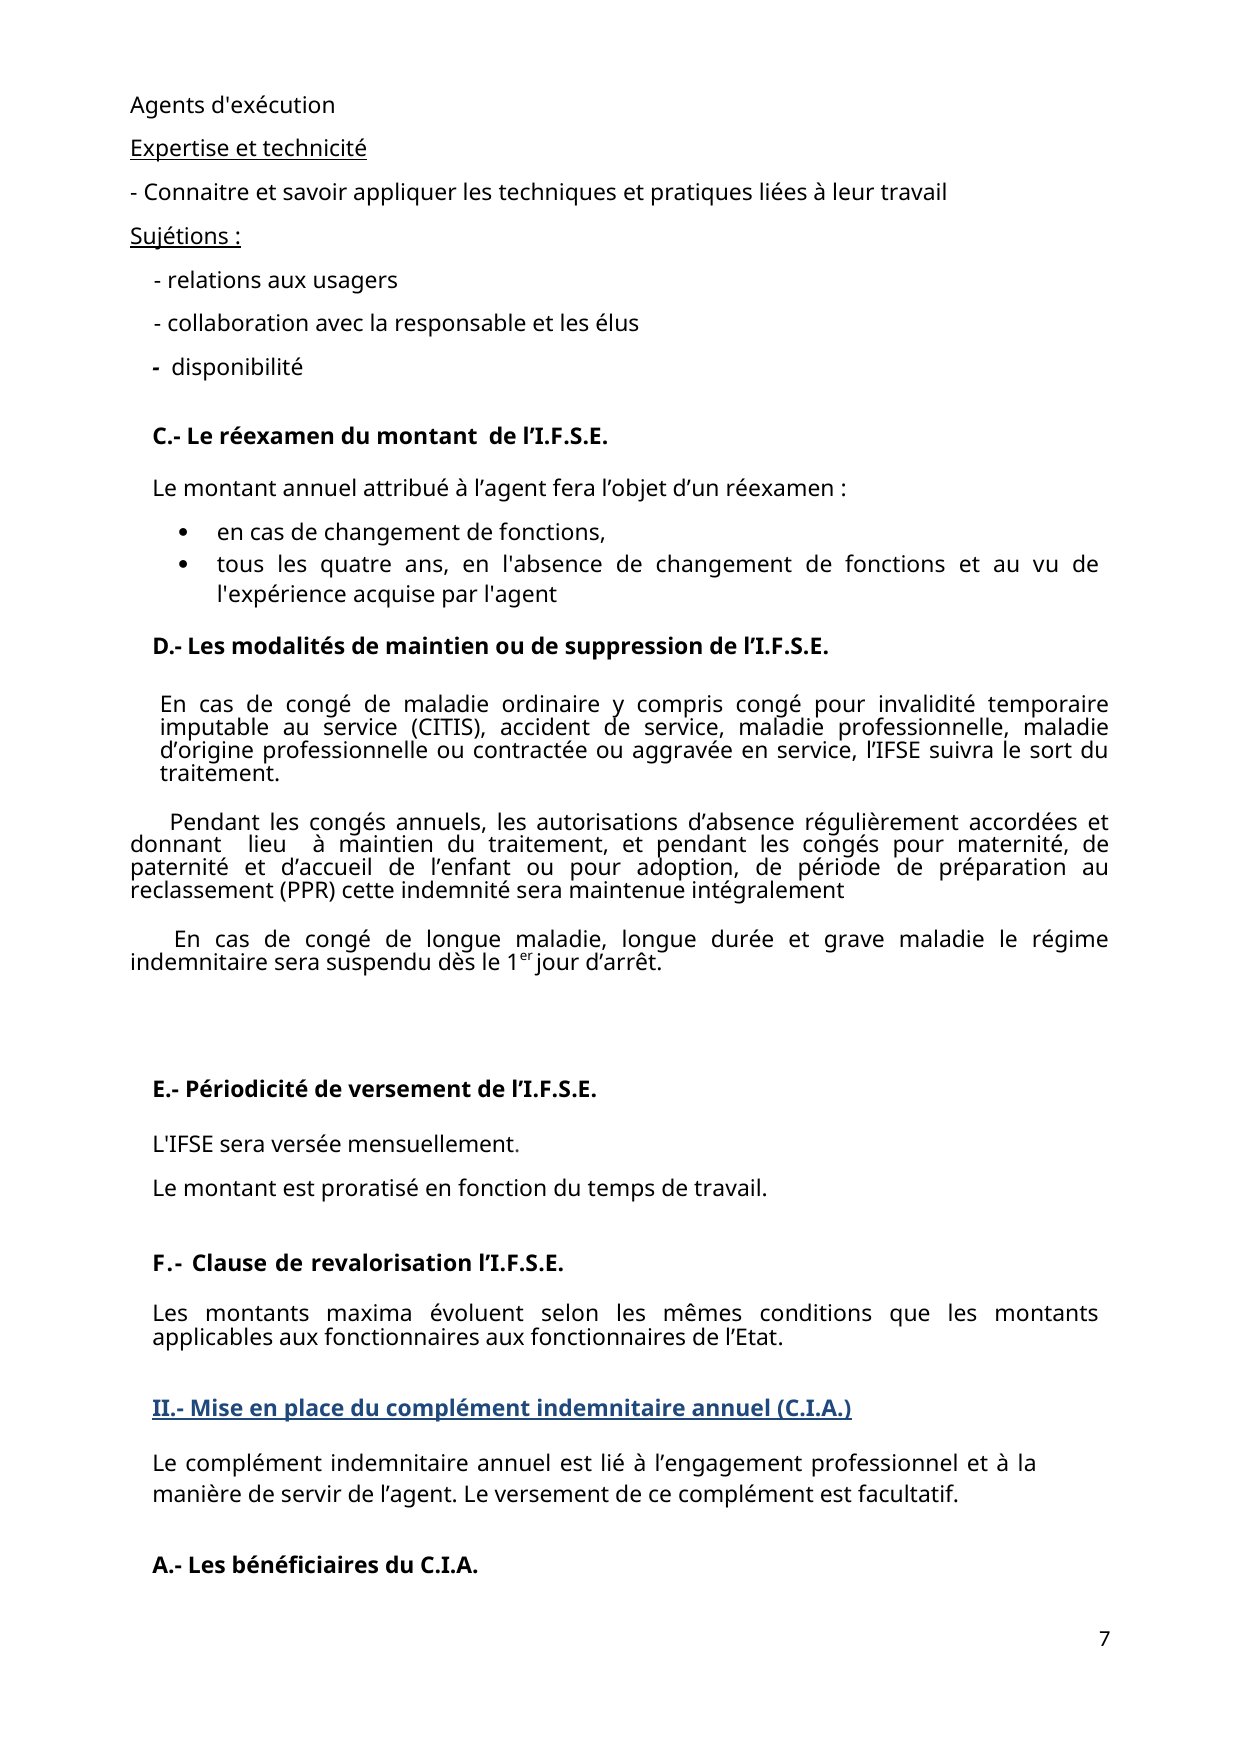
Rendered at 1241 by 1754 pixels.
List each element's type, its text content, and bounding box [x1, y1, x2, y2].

text Pendant les congés annuels, les autorisations d’absence régulièrement accordées et donnant lieu à maintien du traitement, et pendant les congés pour maternité, de paternité et d’accueil de l’enfant ou pour adoption, de période de préparation au reclassement (PPR) cette indemnité sera maintenue intégralement [130, 812, 1110, 903]
text Le montant est proratisé en fonction du temps de travail. [152, 1172, 1110, 1203]
text - Connaitre et savoir appliquer les techniques et pratiques liées à leur travail [130, 176, 1110, 207]
text - collaboration avec la responsable et les élus [130, 307, 1110, 339]
text - relations aux usagers [130, 264, 1110, 295]
text II.- Mise en place du complément indemnitaire annuel (C.I.A.) [152, 1392, 1098, 1423]
text C.- Le réexamen du montant de l’I.F.S.E. [152, 420, 1110, 452]
text L'IFSE sera versée mensuellement. [152, 1128, 1110, 1159]
text Le montant annuel attribué à l’agent fera l’objet d’un réexamen : [152, 472, 1110, 504]
text En cas de congé de maladie ordinaire y compris congé pour invalidité temporaire imputable au service (CITIS), accident de service, maladie professionnelle, maladie d’origine professionnelle ou contractée ou aggravée en service, l’IFSE suivra le sort du traitement. [159, 694, 1110, 786]
text Expertise et technicité [130, 132, 1110, 164]
text - disponibilité [152, 351, 1110, 382]
list en cas de changement de fonctions, [179, 516, 1110, 547]
text Le complément indemnitaire annuel est lié à l’engagement professionnel et à la manière de servir de l’agent. Le versement de ce complément est facultatif. [152, 1447, 1037, 1510]
text Agents d'exécution [130, 89, 1110, 120]
text En cas de congé de longue maladie, longue durée et grave maladie le régime indemnitaire sera suspendu dès le 1er jour d’arrêt. [130, 929, 1110, 975]
text Les montants maxima évoluent selon les mêmes conditions que les montants applicables aux fonctionnaires aux fonctionnaires de l’Etat. [152, 1302, 1099, 1350]
text Sujétions : [130, 220, 1110, 251]
text D.- Les modalités de maintien ou de suppression de l’I.F.S.E. [152, 630, 1110, 661]
text E.- Périodicité de versement de l’I.F.S.E. [152, 1072, 1110, 1104]
list tous les quatre ans, en l'absence de changement de fonctions et au vu de l'expérience acquise par l'agent [179, 547, 1099, 609]
text A.- Les bénéficiaires du C.I.A. [152, 1549, 1088, 1581]
text F.- Clause de revalorisation l’I.F.S.E. [152, 1247, 1099, 1278]
